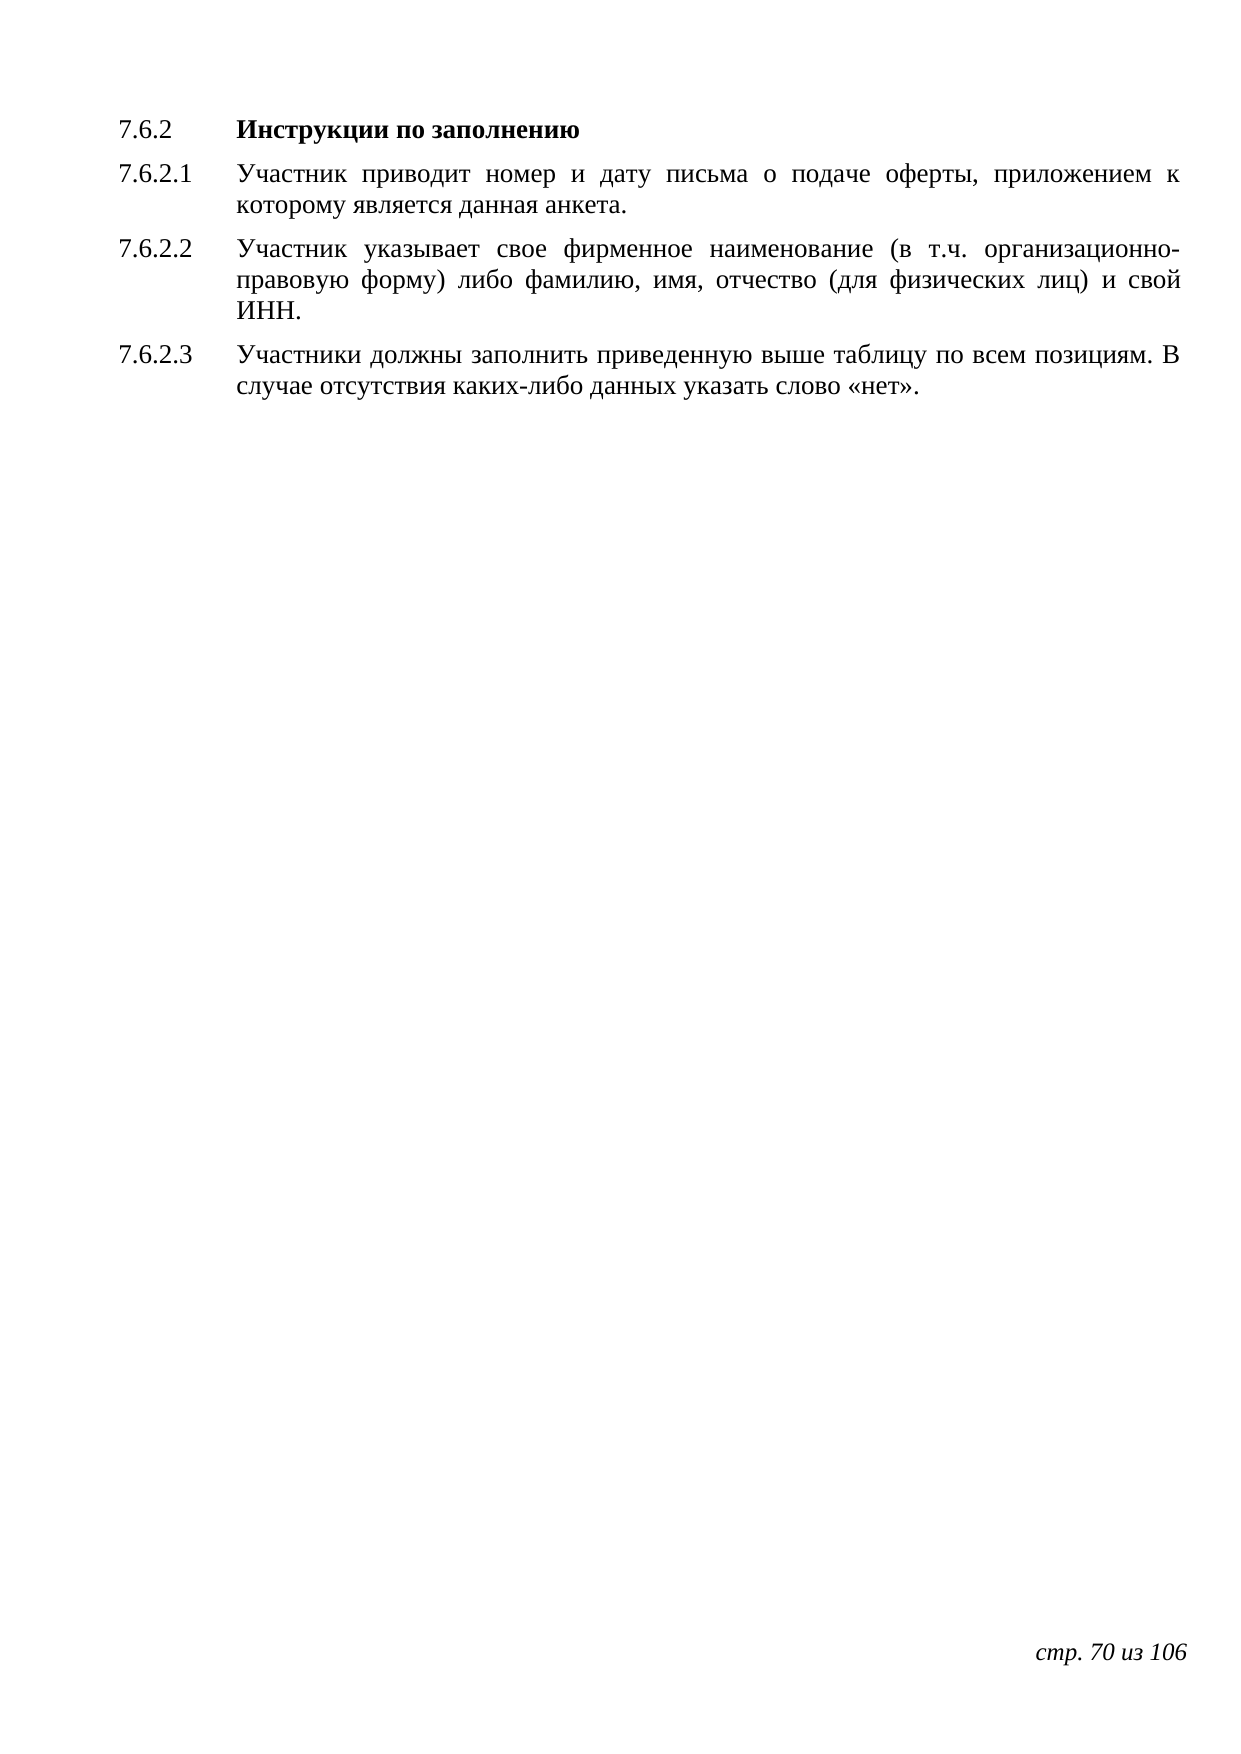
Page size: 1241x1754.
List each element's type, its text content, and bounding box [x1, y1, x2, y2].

text Участник указывает свое фирменное наименование (в т.ч. организационно-правовую форму) либо фамилию, имя, отчество (для физических лиц) и свой ИНН. [118, 232, 1181, 326]
text Инструкции по заполнению [118, 114, 1181, 145]
text Участники должны заполнить приведенную выше таблицу по всем позициям. В случае отсутствия каких-либо данных указать слово «нет». [118, 338, 1181, 400]
text Участник приводит номер и дату письма о подаче оферты, приложением к которому является данная анкета. [118, 157, 1181, 219]
